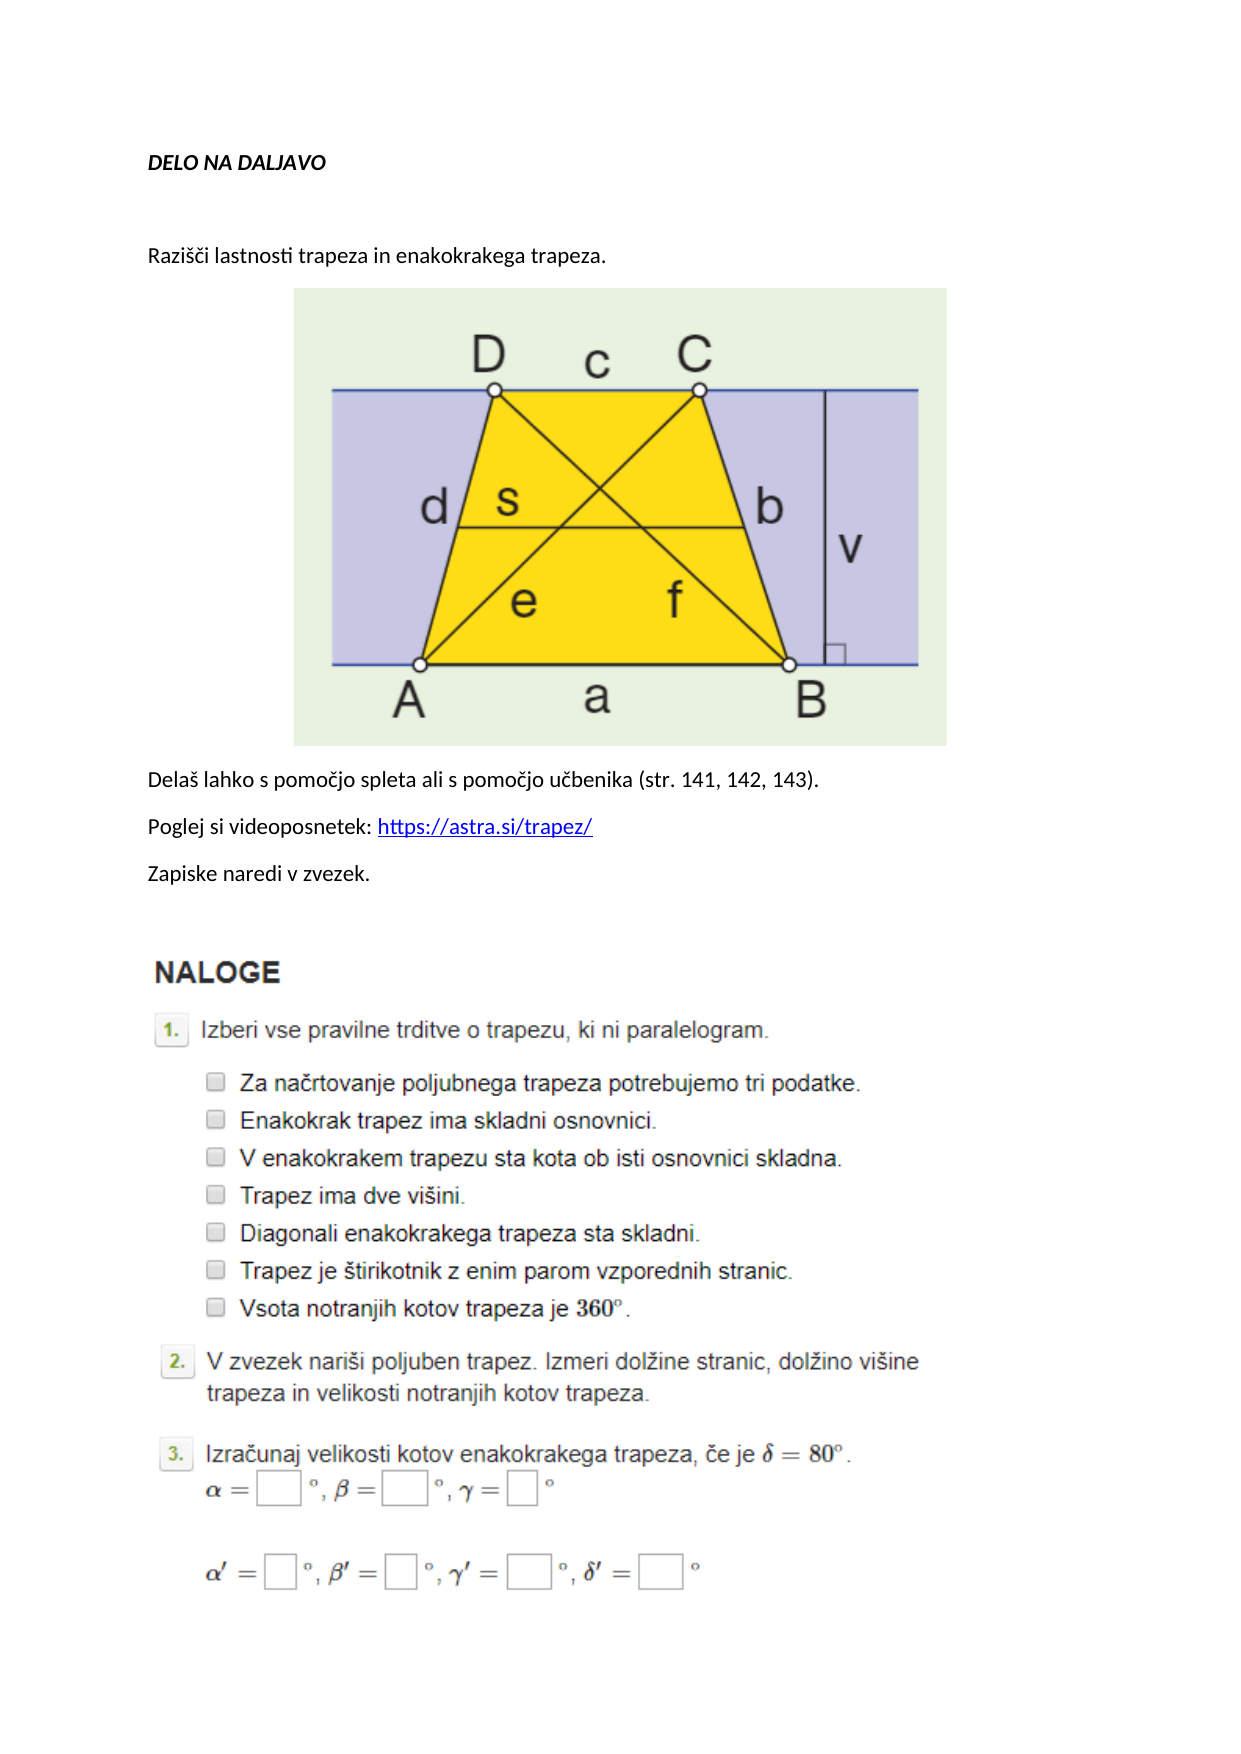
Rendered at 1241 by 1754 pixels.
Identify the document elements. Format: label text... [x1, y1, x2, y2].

text Razišči lastnosti trapeza in enakokrakega trapeza. [148, 241, 1093, 269]
text Zapiske naredi v zvezek. [148, 859, 1093, 887]
text DELO NA DALJAVO [148, 148, 1093, 176]
text Delaš lahko s pomočjo spleta ali s pomočjo učbenika (str. 141, 142, 143). [148, 765, 1093, 793]
picture [147, 1335, 934, 1425]
picture [147, 1427, 925, 1598]
text Poglej si videoposnetek: https://astra.si/trapez/ [148, 812, 1093, 840]
picture [293, 288, 947, 746]
picture [147, 952, 885, 1334]
